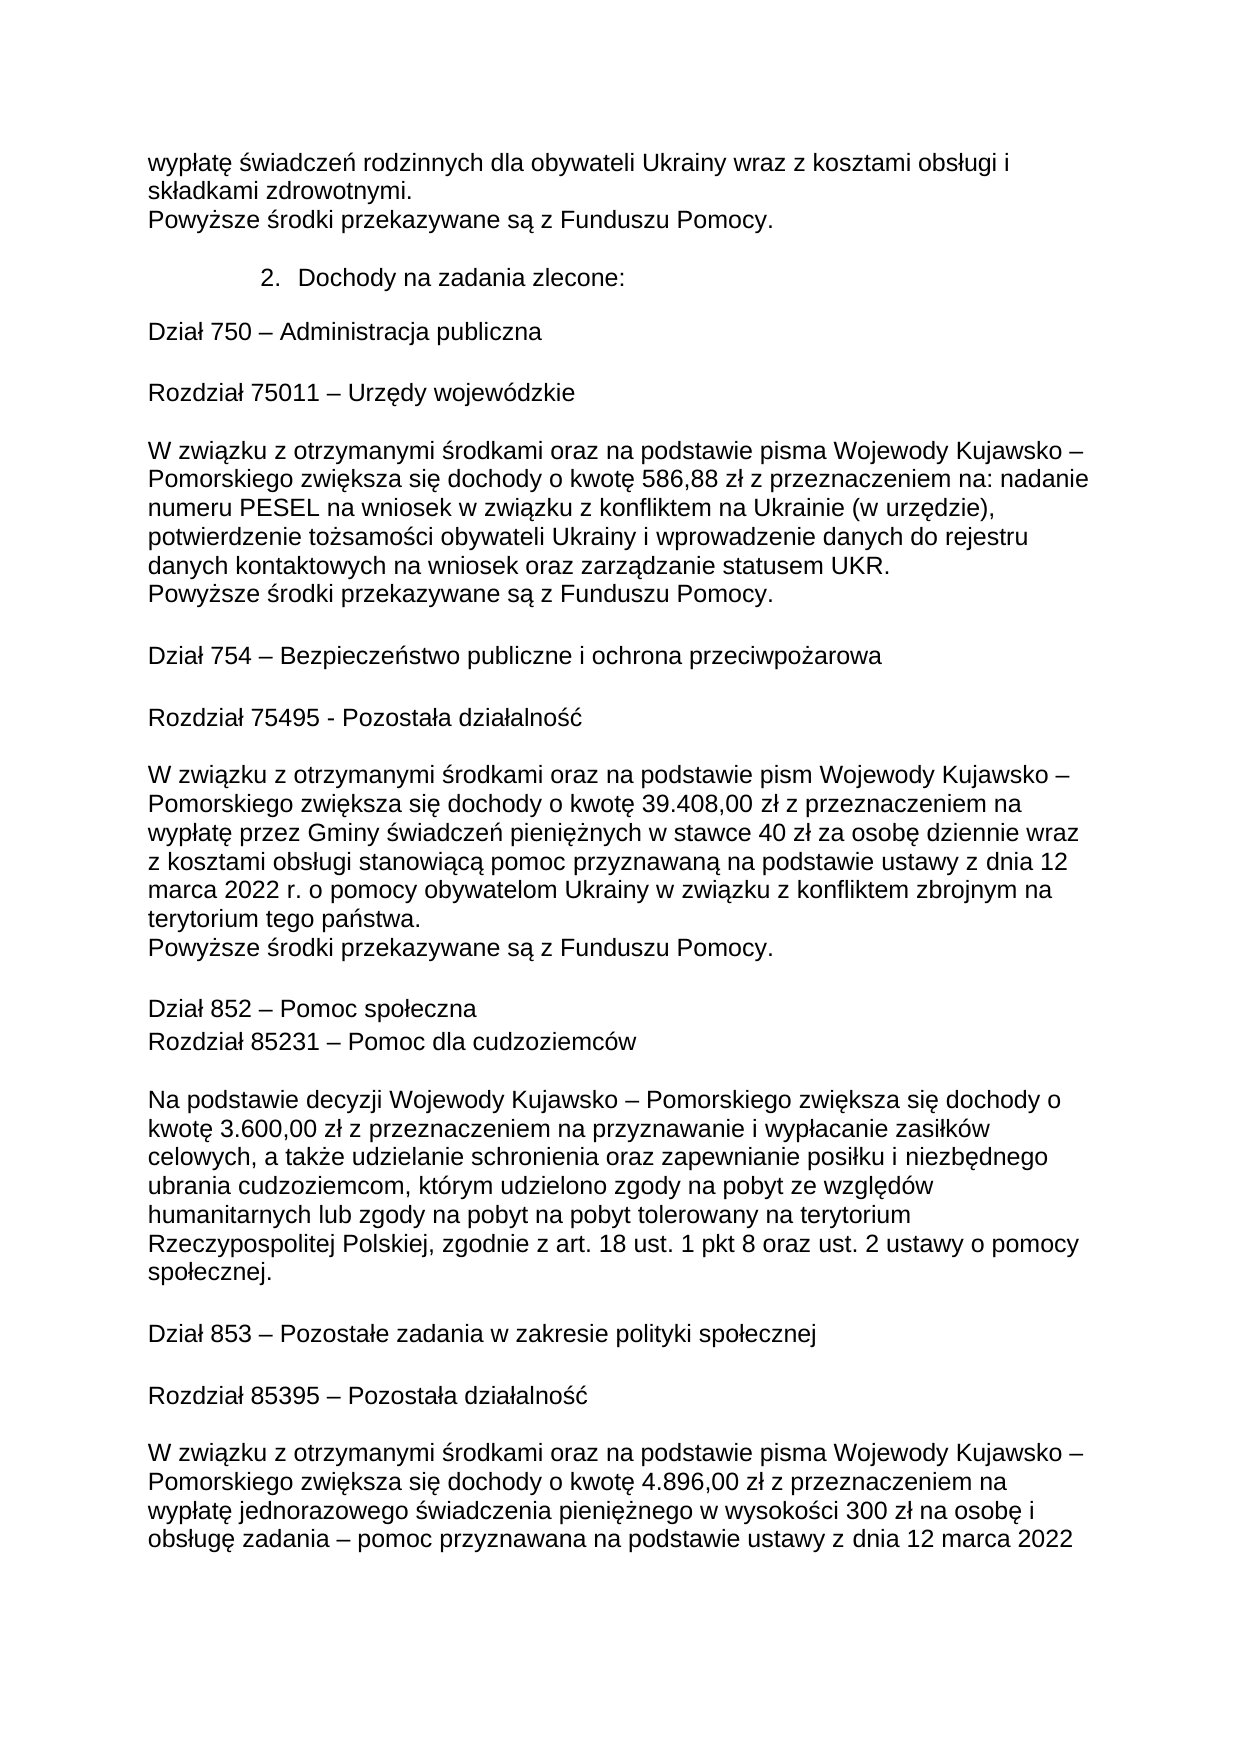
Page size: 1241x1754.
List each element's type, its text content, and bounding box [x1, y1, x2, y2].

subtitle Dział 853 – Pozostałe zadania w zakresie polityki społecznej [148, 1319, 1093, 1348]
subtitle Rozdział 75011 – Urzędy wojewódzkie [148, 378, 1093, 407]
list Dochody na zadania zlecone: [260, 263, 1093, 291]
text Powyższe środki przekazywane są z Funduszu Pomocy. [148, 933, 1093, 961]
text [148, 1438, 1093, 1553]
subtitle Dział 852 – Pomoc społeczna [148, 994, 1093, 1023]
subtitle Rozdział 85395 – Pozostała działalność [148, 1381, 1093, 1409]
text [148, 148, 1093, 205]
subtitle Rozdział 75495 - Pozostała działalność [148, 703, 1093, 731]
text Na podstawie decyzji Wojewody Kujawsko – Pomorskiego zwiększa się dochody o kwotę 3.600,00 zł z przeznaczeniem na przyznawanie i wypłacanie zasiłków celowych, a także udzielanie schronienia oraz zapewnianie posiłku i niezbędnego ubrania cudzoziemcom, którym udzielono zgody na pobyt ze względów humanitarnych lub zgody na pobyt na pobyt tolerowany na terytorium Rzeczypospolitej Polskiej, zgodnie z art. 18 ust. 1 pkt 8 oraz ust. 2 ustawy o pomocy społecznej. [148, 1085, 1093, 1286]
subtitle Rozdział 85231 – Pomoc dla cudzoziemców [148, 1027, 1093, 1056]
text Powyższe środki przekazywane są z Funduszu Pomocy. [148, 205, 1093, 234]
subtitle Dział 754 – Bezpieczeństwo publiczne i ochrona przeciwpożarowa [148, 641, 1093, 670]
text W związku z otrzymanymi środkami oraz na podstawie pisma Wojewody Kujawsko – Pomorskiego zwiększa się dochody o kwotę 586,88 zł z przeznaczeniem na: nadanie numeru PESEL na wniosek w związku z konfliktem na Ukrainie (w urzędzie), potwierdzenie tożsamości obywateli Ukrainy i wprowadzenie danych do rejestru danych kontaktowych na wniosek oraz zarządzanie statusem UKR. [148, 436, 1093, 579]
subtitle Dział 750 – Administracja publiczna [148, 316, 1093, 345]
text W związku z otrzymanymi środkami oraz na podstawie pism Wojewody Kujawsko – Pomorskiego zwiększa się dochody o kwotę 39.408,00 zł z przeznaczeniem na wypłatę przez Gminy świadczeń pieniężnych w stawce 40 zł za osobę dziennie wraz z kosztami obsługi stanowiącą pomoc przyznawaną na podstawie ustawy z dnia 12 marca 2022 r. o pomocy obywatelom Ukrainy w związku z konfliktem zbrojnym na terytorium tego państwa. [148, 760, 1093, 933]
text Powyższe środki przekazywane są z Funduszu Pomocy. [148, 579, 1093, 608]
